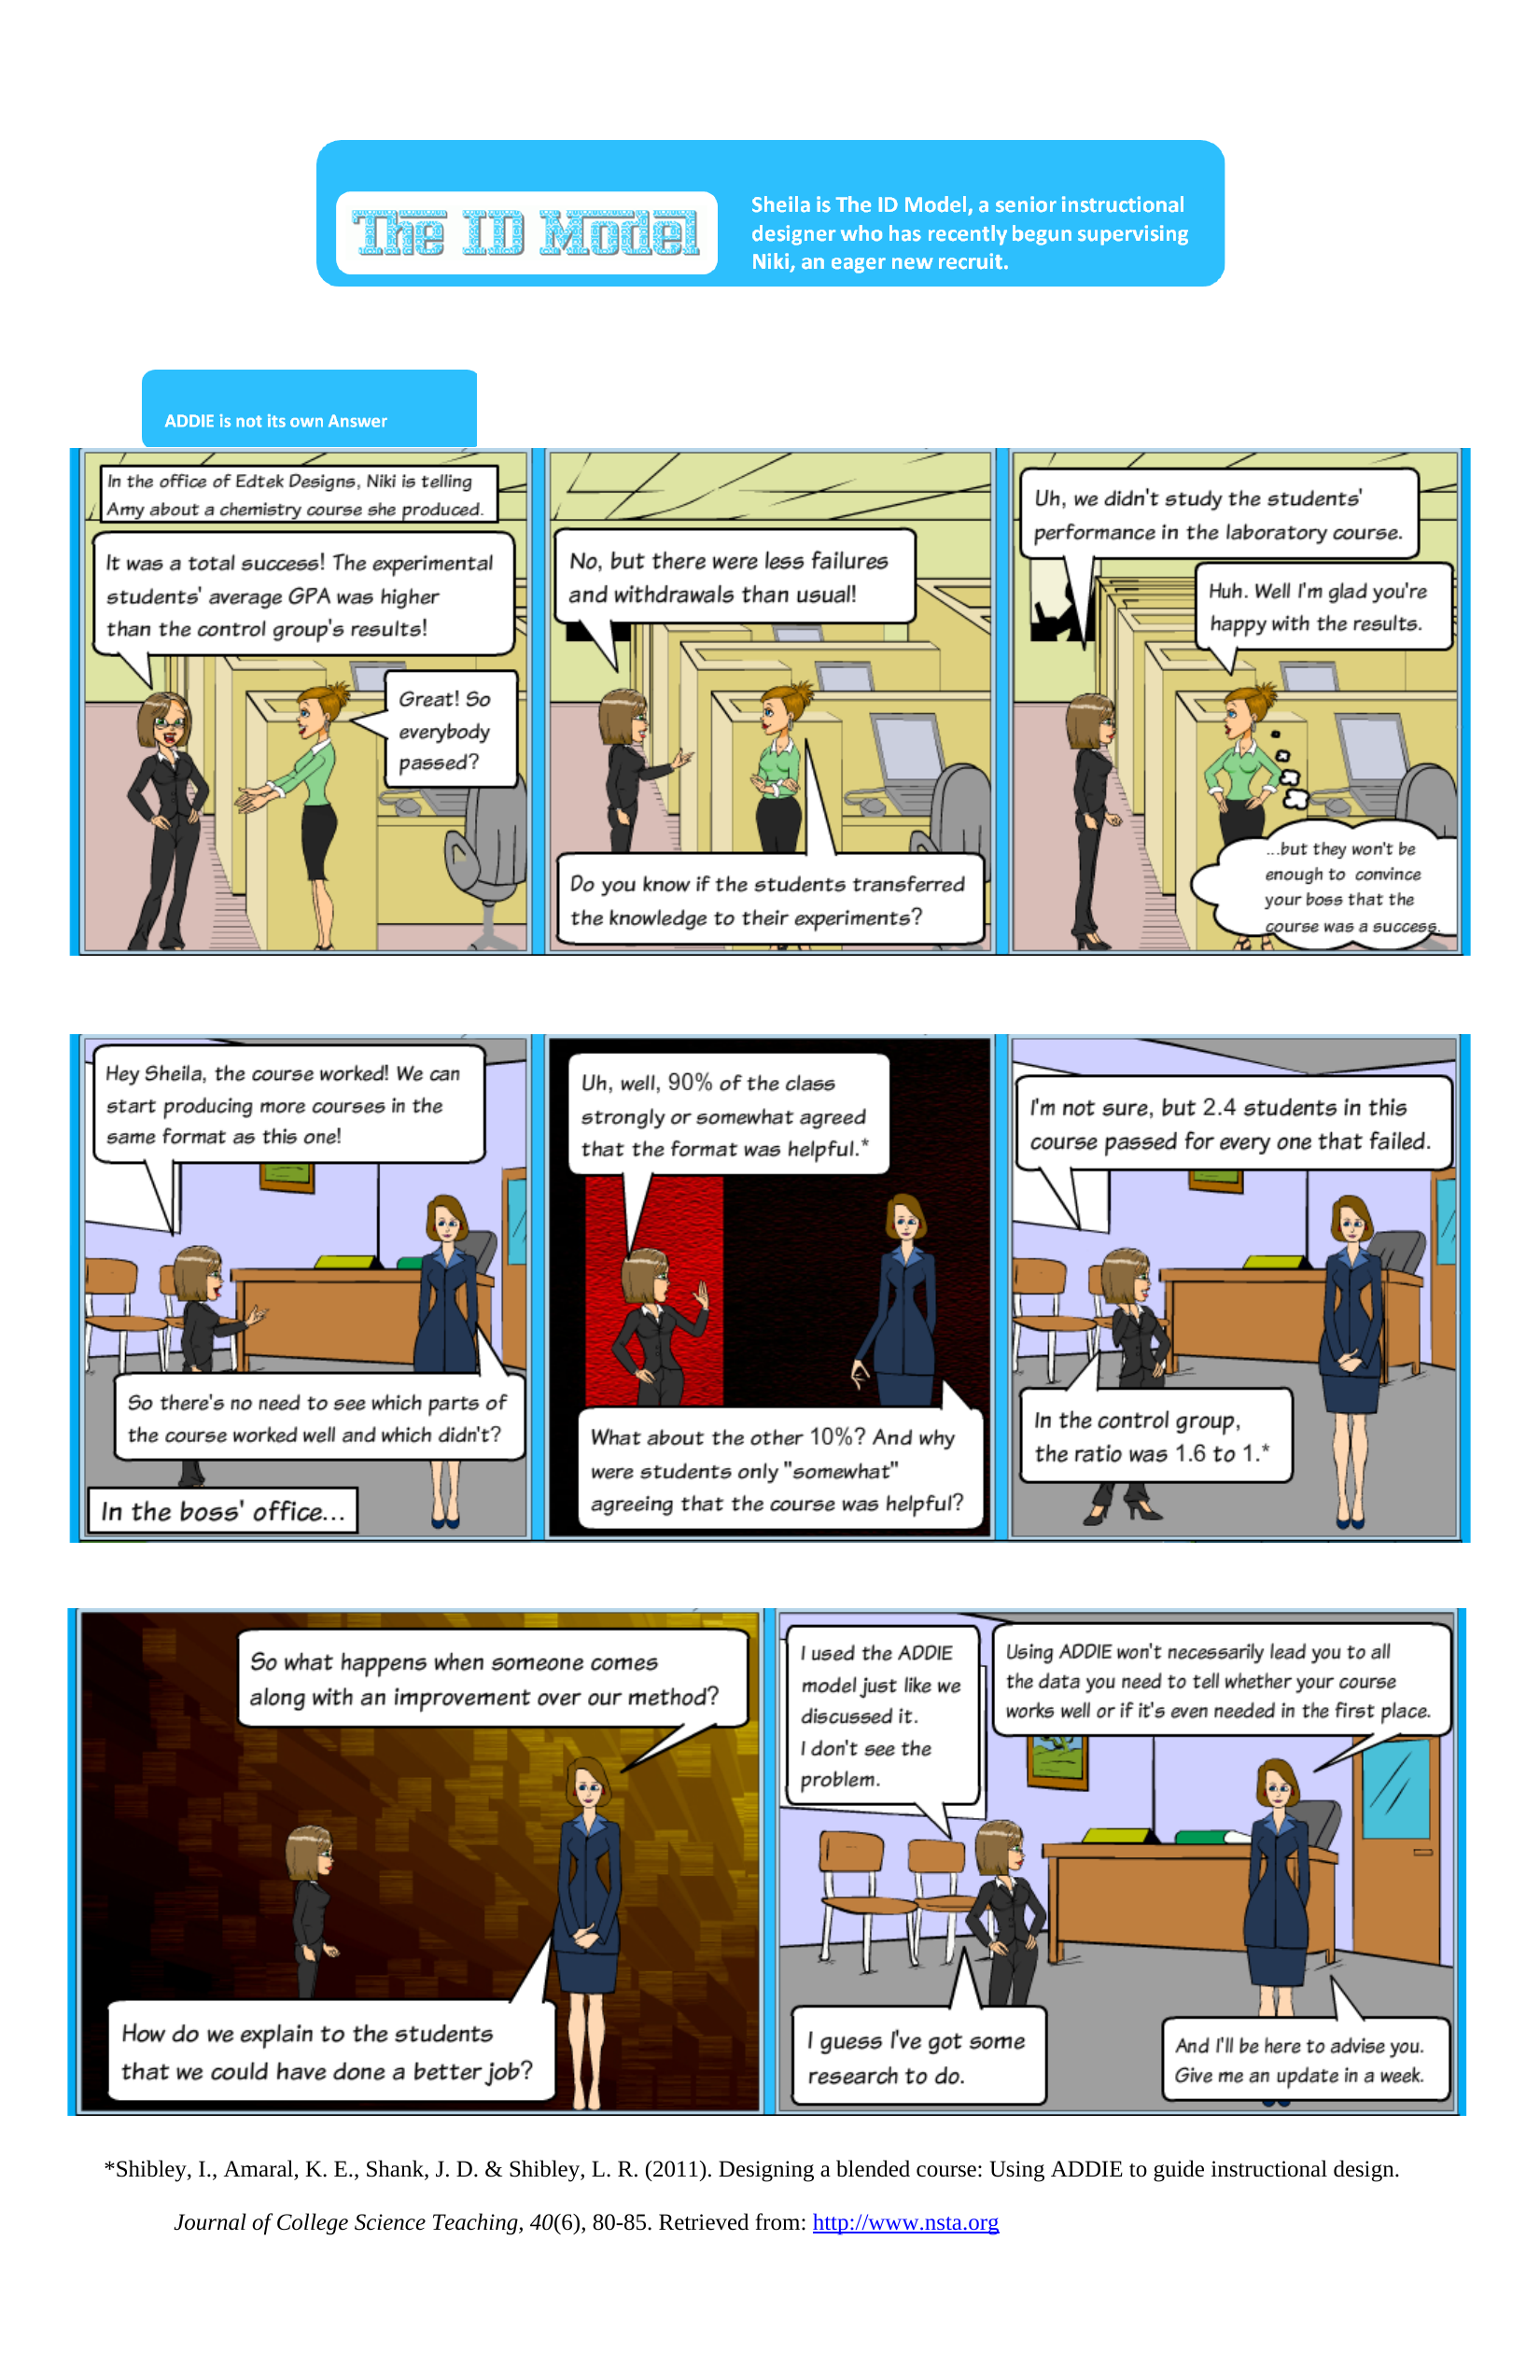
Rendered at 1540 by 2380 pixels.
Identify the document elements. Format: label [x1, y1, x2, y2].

picture [79, 1034, 1461, 1543]
picture [79, 448, 1462, 956]
picture [315, 140, 1225, 287]
picture [77, 1608, 1458, 2116]
picture [141, 370, 477, 447]
